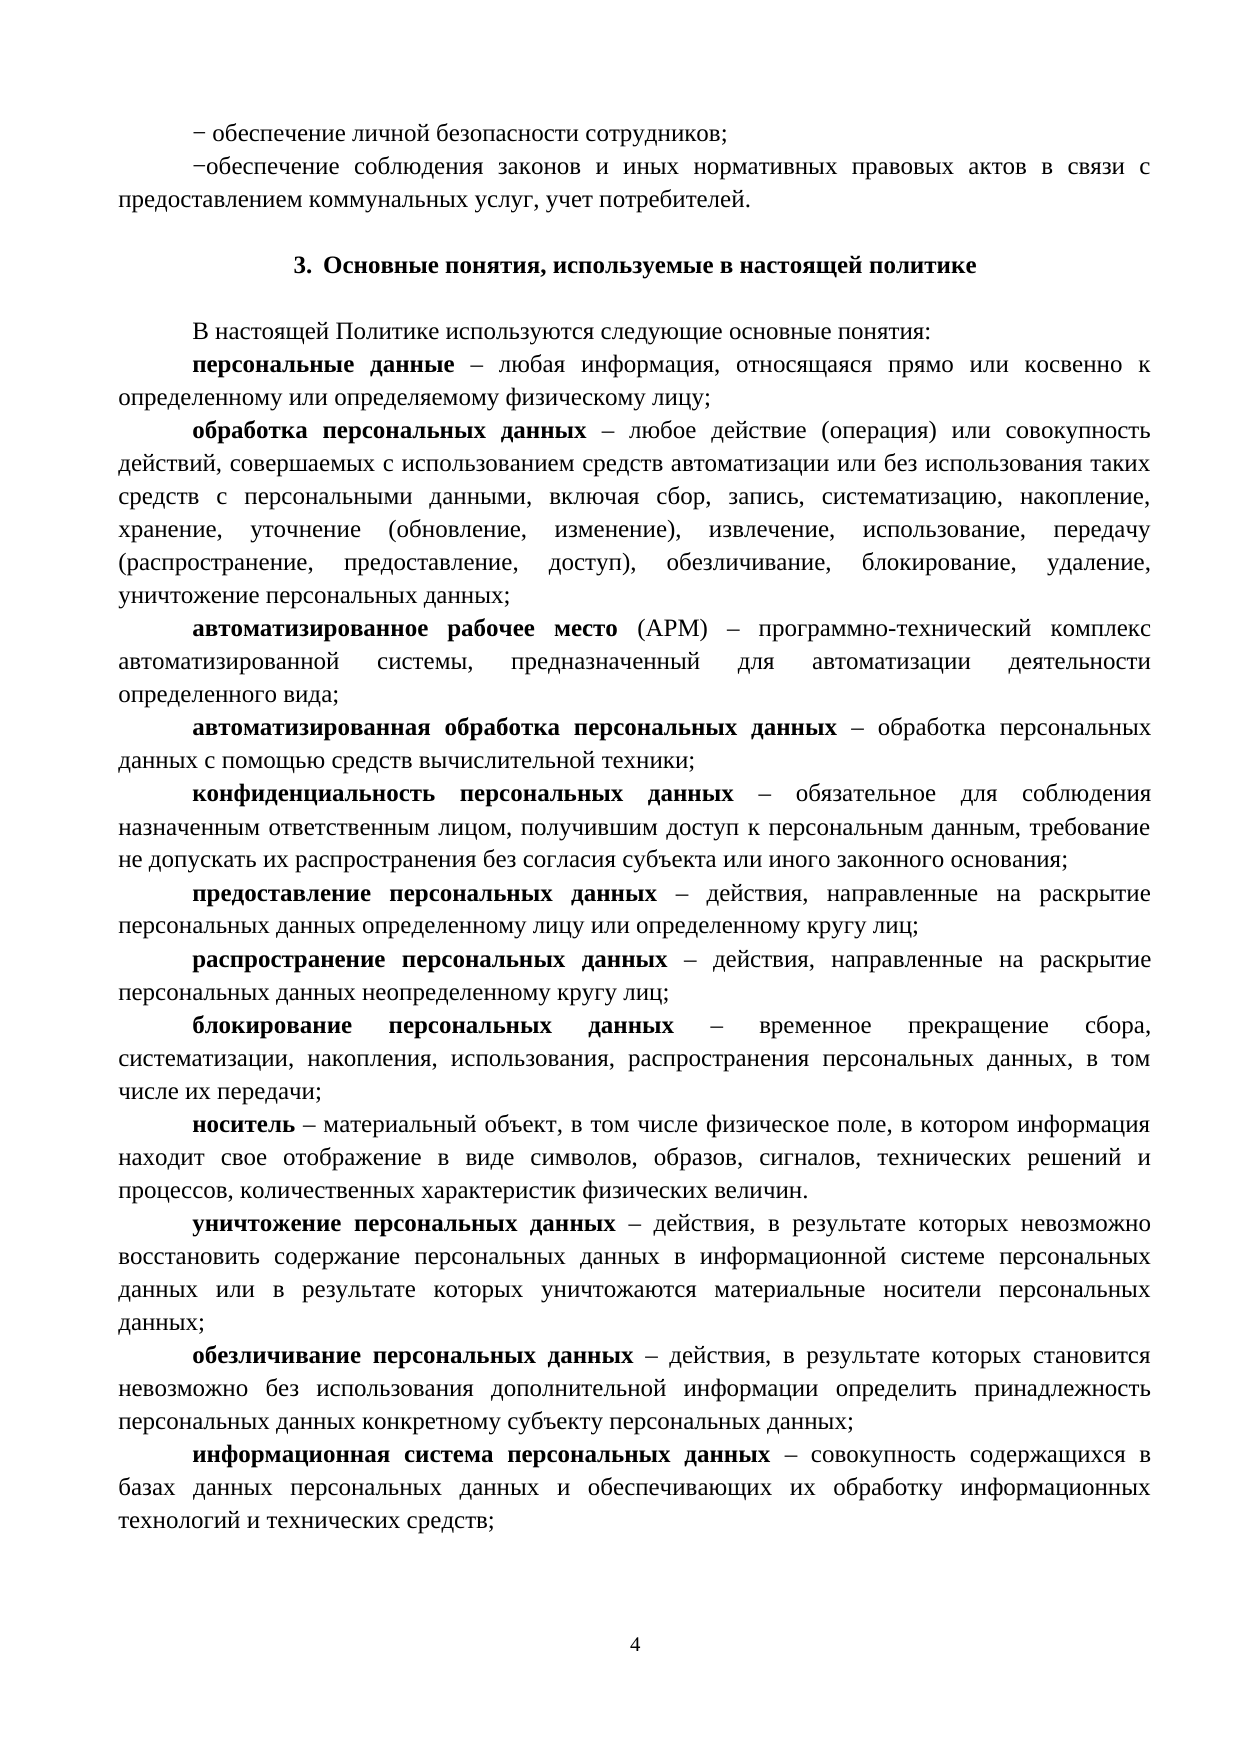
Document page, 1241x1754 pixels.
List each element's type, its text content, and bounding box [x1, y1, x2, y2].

text конфиденциальность персональных данных – обязательное для соблюдения назначенным ответственным лицом, получившим доступ к персональным данным, требование не допускать их распространения без согласия субъекта или иного законного основания; [118, 778, 1152, 873]
text обезличивание персональных данных – действия, в результате которых становится невозможно без использования дополнительной информации определить принадлежность персональных данных конкретному субъекту персональных данных; [118, 1340, 1152, 1435]
text распространение персональных данных – действия, направленные на раскрытие персональных данных неопределенному кругу лиц; [118, 944, 1152, 1005]
text автоматизированная обработка персональных данных – обработка персональных данных с помощью средств вычислительной техники; [118, 712, 1152, 774]
text В настоящей Политике используются следующие основные понятия: [118, 316, 1152, 345]
list Основные понятия, используемые в настоящей политике [118, 250, 1152, 279]
list − обеспечение личной безопасности сотрудников; [118, 118, 1152, 147]
text носитель – материальный объект, в том числе физическое поле, в котором информация находит свое отображение в виде символов, образов, сигналов, технических решений и процессов, количественных характеристик физических величин. [118, 1109, 1152, 1203]
text обработка персональных данных – любое действие (операция) или совокупность действий, совершаемых с использованием средств автоматизации или без использования таких средств с персональными данными, включая сбор, запись, систематизацию, накопление, хранение, уточнение (обновление, изменение), извлечение, использование, передачу (распространение, предоставление, доступ), обезличивание, блокирование, удаление, уничтожение персональных данных; [118, 415, 1152, 609]
list −обеспечение соблюдения законов и иных нормативных правовых актов в связи с предоставлением коммунальных услуг, учет потребителей. [118, 151, 1152, 213]
text персональные данные – любая информация, относящаяся прямо или косвенно к определенному или определяемому физическому лицу; [118, 349, 1152, 411]
text предоставление персональных данных – действия, направленные на раскрытие персональных данных определенному лицу или определенному кругу лиц; [118, 878, 1152, 939]
text автоматизированное рабочее место (АРМ) – программно-технический комплекс автоматизированной системы, предназначенный для автоматизации деятельности определенного вида; [118, 613, 1152, 708]
text информационная система персональных данных – совокупность содержащихся в базах данных персональных данных и обеспечивающих их обработку информационных технологий и технических средств; [118, 1439, 1152, 1534]
text уничтожение персональных данных – действия, в результате которых невозможно восстановить содержание персональных данных в информационной системе персональных данных или в результате которых уничтожаются материальные носители персональных данных; [118, 1208, 1152, 1336]
text блокирование персональных данных – временное прекращение сбора, систематизации, накопления, использования, распространения персональных данных, в том числе их передачи; [118, 1010, 1152, 1104]
